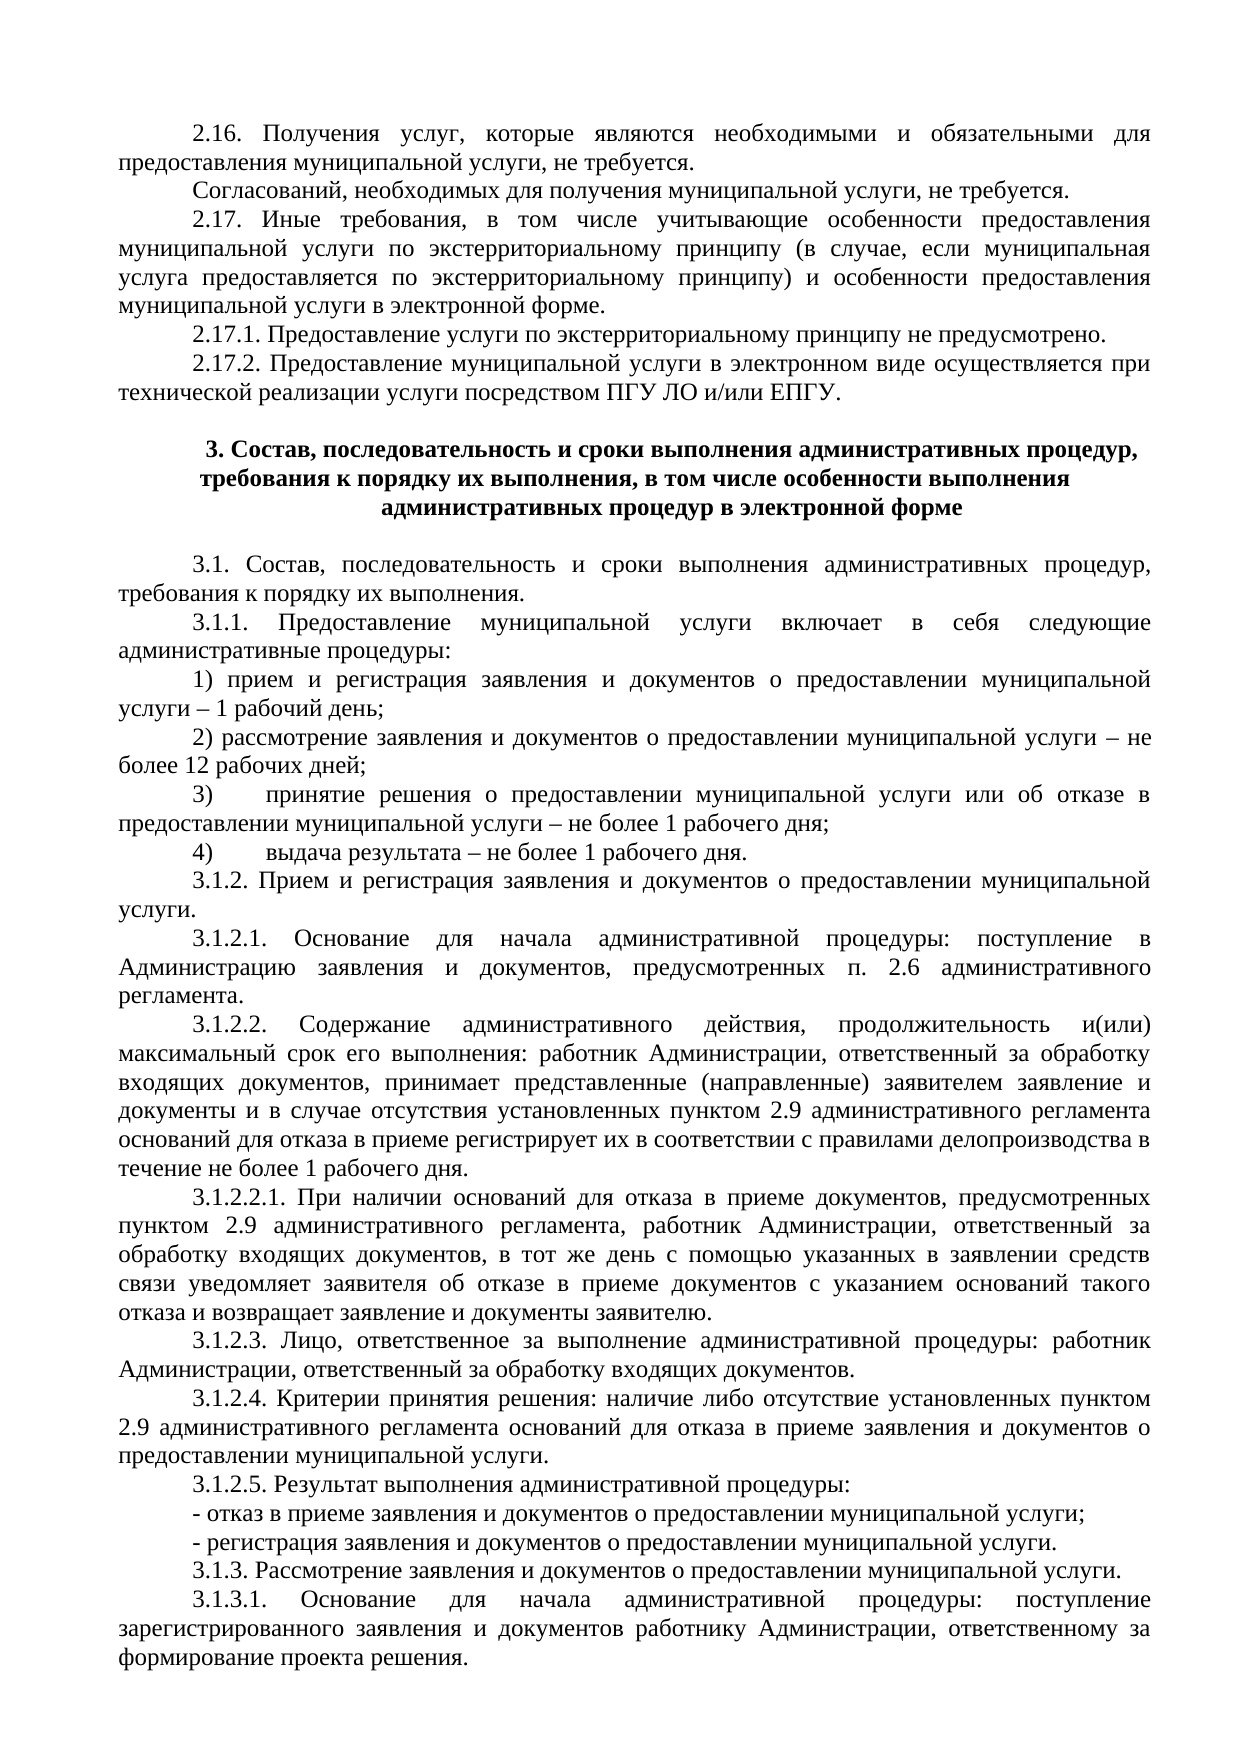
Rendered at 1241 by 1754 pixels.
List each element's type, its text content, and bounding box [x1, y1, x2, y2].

text 3. Состав, последовательность и сроки выполнения административных процедур, требования к порядку их выполнения, в том числе особенности выполнения [118, 434, 1152, 492]
text 2.17.2. Предоставление муниципальной услуги в электронном виде осуществляется при технической реализации услуги посредством ПГУ ЛО и/или ЕПГУ. [118, 348, 1152, 406]
text 3.1.3.1. Основание для начала административной процедуры: поступление зарегистрированного заявления и документов работнику Администрации, ответственному за формирование проекта решения. [118, 1584, 1152, 1671]
text 3) принятие решения о предоставлении муниципальной услуги или об отказе в предоставлении муниципальной услуги – не более 1 рабочего дня; [118, 779, 1152, 837]
text административных процедур в электронной форме [118, 492, 1152, 521]
text 3.1.2.3. Лицо, ответственное за выполнение административной процедуры: работник Администрации, ответственный за обработку входящих документов. [118, 1326, 1152, 1383]
text 4) выдача результата – не более 1 рабочего дня. [118, 837, 1152, 866]
text 3.1.2.2.1. При наличии оснований для отказа в приеме документов, предусмотренных пунктом 2.9 административного регламента, работник Администрации, ответственный за обработку входящих документов, в тот же день с помощью указанных в заявлении средств связи уведомляет заявителя об отказе в приеме документов с указанием оснований такого отказа и возвращает заявление и документы заявителю. [118, 1182, 1152, 1326]
text 3.1.2.4. Критерии принятия решения: наличие либо отсутствие установленных пунктом 2.9 административного регламента оснований для отказа в приеме заявления и документов о предоставлении муниципальной услуги. [118, 1383, 1152, 1469]
text Согласований, необходимых для получения муниципальной услуги, не требуется. [118, 176, 1152, 204]
text 2.17.1. Предоставление услуги по экстерриториальному принципу не предусмотрено. [118, 319, 1152, 348]
text 3.1.2.5. Результат выполнения административной процедуры: [118, 1469, 1152, 1498]
text - отказ в приеме заявления и документов о предоставлении муниципальной услуги; [118, 1498, 1152, 1527]
text 3.1.2.2. Содержание административного действия, продолжительность и(или) максимальный срок его выполнения: работник Администрации, ответственный за обработку входящих документов, принимает представленные (направленные) заявителем заявление и документы и в случае отсутствия установленных пунктом 2.9 административного регламента оснований для отказа в приеме регистрирует их в соответствии с правилами делопроизводства в течение не более 1 рабочего дня. [118, 1009, 1152, 1182]
text 3.1.1. Предоставление муниципальной услуги включает в себя следующие административные процедуры: [118, 607, 1152, 664]
text 2) рассмотрение заявления и документов о предоставлении муниципальной услуги – не более 12 рабочих дней; [118, 722, 1152, 779]
text 3.1.3. Рассмотрение заявления и документов о предоставлении муниципальной услуги. [118, 1556, 1152, 1584]
text 1) прием и регистрация заявления и документов о предоставлении муниципальной услуги – 1 рабочий день; [118, 664, 1152, 722]
text 2.16. Получения услуг, которые являются необходимыми и обязательными для предоставления муниципальной услуги, не требуется. [118, 118, 1152, 176]
text 3.1.2. Прием и регистрация заявления и документов о предоставлении муниципальной услуги. [118, 866, 1152, 923]
text - регистрация заявления и документов о предоставлении муниципальной услуги. [118, 1527, 1152, 1556]
text 2.17. Иные требования, в том числе учитывающие особенности предоставления муниципальной услуги по экстерриториальному принципу (в случае, если муниципальная услуга предоставляется по экстерриториальному принципу) и особенности предоставления муниципальной услуги в электронной форме. [118, 204, 1152, 319]
text 3.1.2.1. Основание для начала административной процедуры: поступление в Администрацию заявления и документов, предусмотренных п. 2.6 административного регламента. [118, 923, 1152, 1009]
text 3.1. Состав, последовательность и сроки выполнения административных процедур, требования к порядку их выполнения. [118, 549, 1152, 607]
